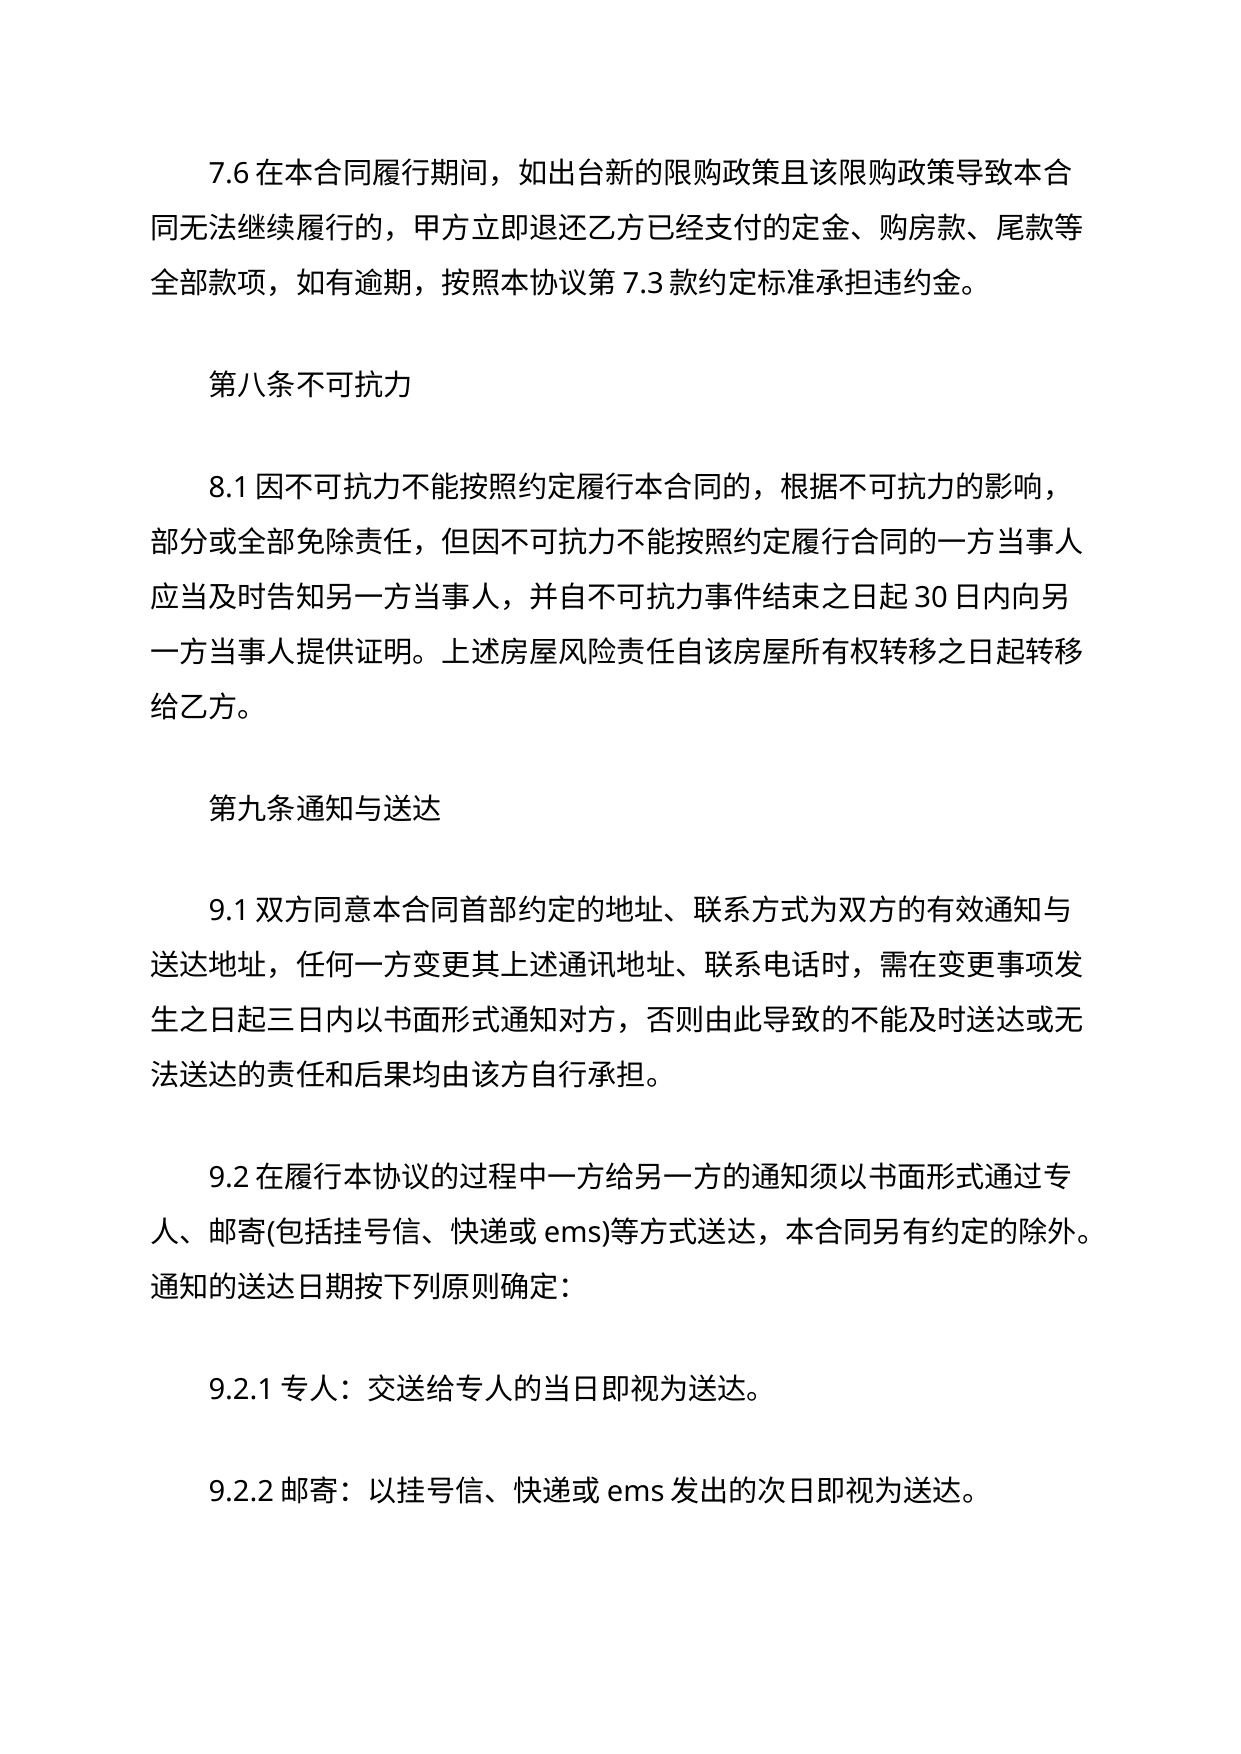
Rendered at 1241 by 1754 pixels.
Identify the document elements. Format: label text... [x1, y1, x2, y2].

text 9.2.1专人：交送给专人的当日即视为送达。 [150, 1365, 1090, 1408]
text 9.2.2邮寄：以挂号信、快递或ems发出的次日即视为送达。 [150, 1467, 1090, 1510]
text 9.2在履行本协议的过程中一方给另一方的通知须以书面形式通过专人、邮寄(包括挂号信、快递或ems)等方式送达，本合同另有约定的除外。通知的送达日期按下列原则确定： [150, 1153, 1090, 1306]
text 7.6在本合同履行期间，如出台新的限购政策且该限购政策导致本合同无法继续履行的，甲方立即退还乙方已经支付的定金、购房款、尾款等全部款项，如有逾期，按照本协议第7.3款约定标准承担违约金。 [150, 150, 1090, 302]
text 第八条不可抗力 [150, 362, 1090, 404]
text 8.1因不可抗力不能按照约定履行本合同的，根据不可抗力的影响，部分或全部免除责任，但因不可抗力不能按照约定履行合同的一方当事人应当及时告知另一方当事人，并自不可抗力事件结束之日起30日内向另一方当事人提供证明。上述房屋风险责任自该房屋所有权转移之日起转移给乙方。 [150, 464, 1090, 726]
text 第九条通知与送达 [150, 785, 1090, 827]
text 9.1双方同意本合同首部约定的地址、联系方式为双方的有效通知与送达地址，任何一方变更其上述通讯地址、联系电话时，需在变更事项发生之日起三日内以书面形式通知对方，否则由此导致的不能及时送达或无法送达的责任和后果均由该方自行承担。 [150, 887, 1090, 1094]
